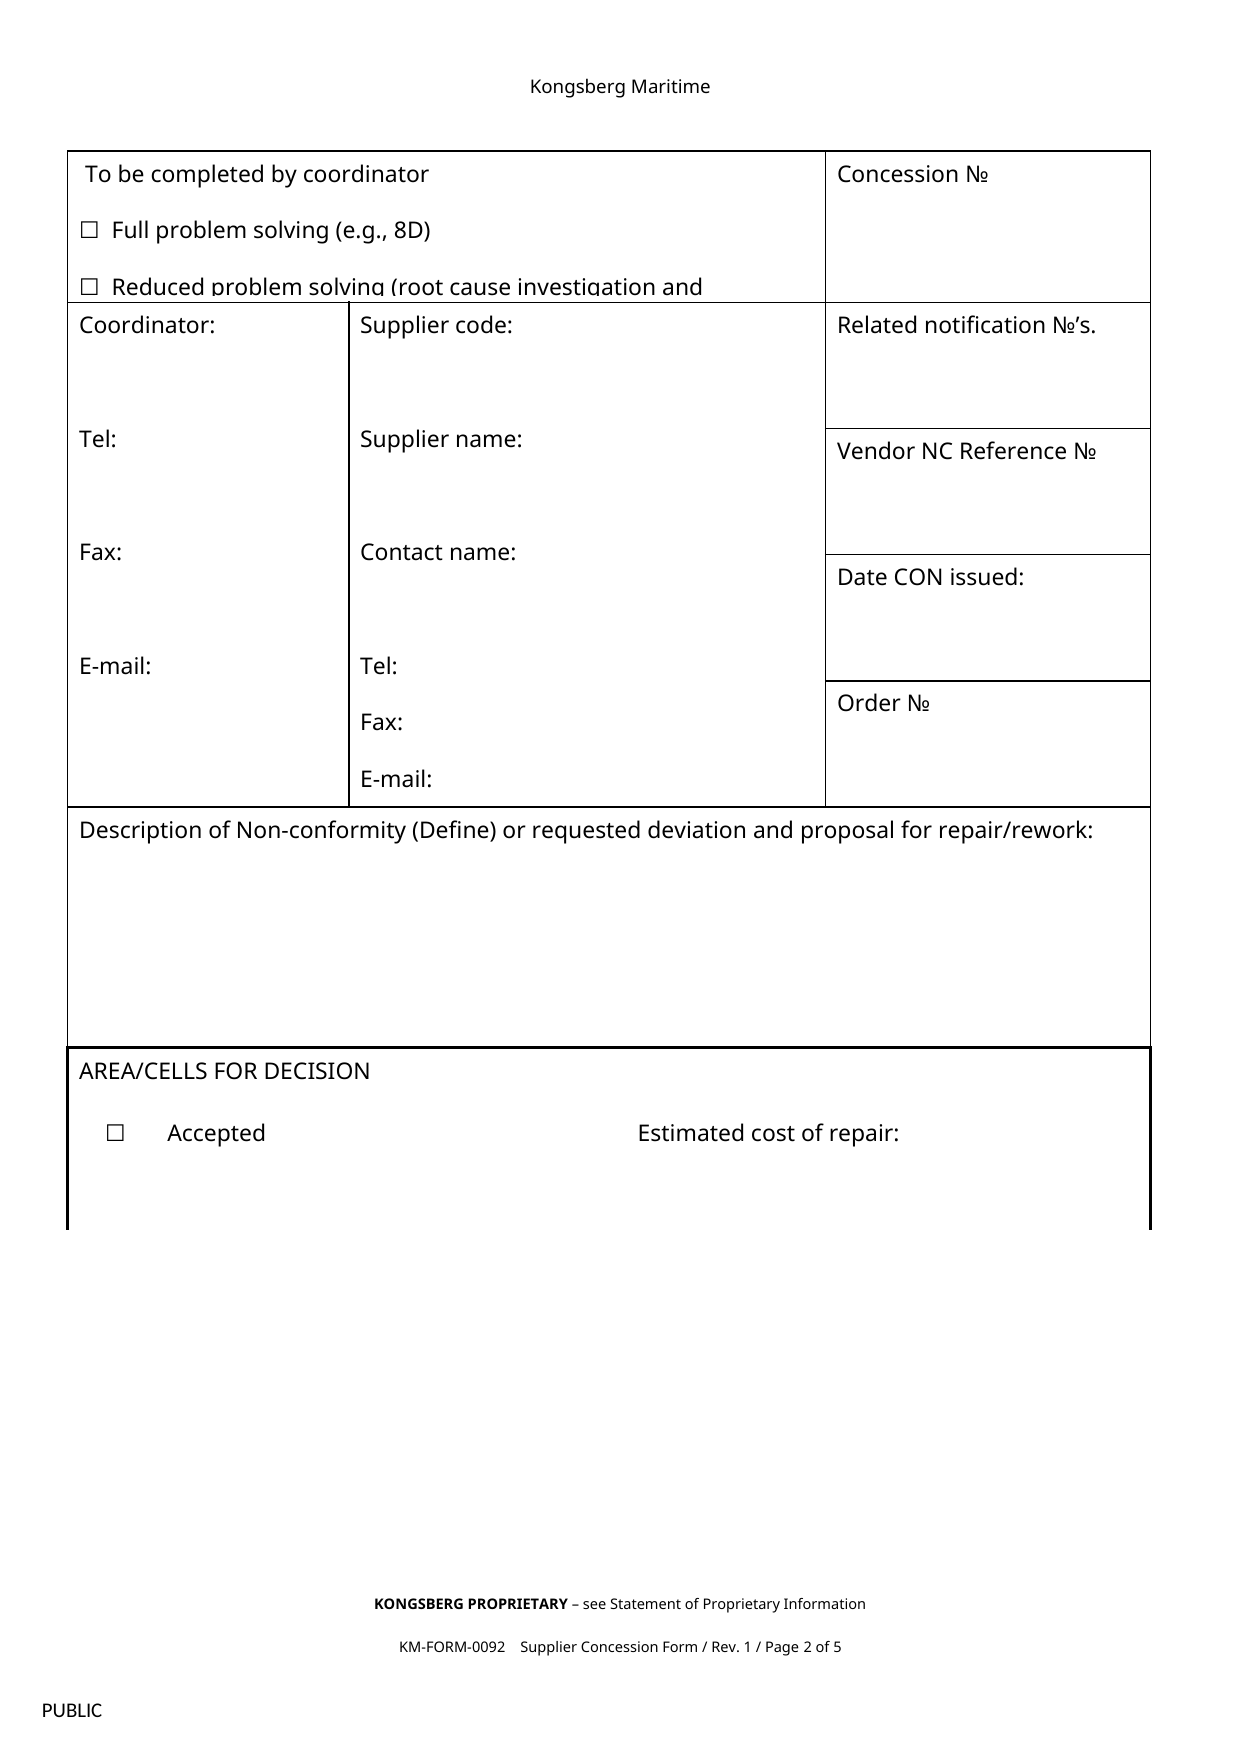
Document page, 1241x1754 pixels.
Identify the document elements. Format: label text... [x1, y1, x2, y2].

table_cell AREA/CELLS FOR DECISION [69, 1049, 1149, 1117]
table_cell Vendor NC Reference № [826, 429, 1150, 554]
table_cell Supplier code: Supplier name: Contact name: Tel: Fax: E-mail: [350, 303, 825, 806]
table_cell Related notification №’s. [826, 303, 1150, 428]
table_cell Order № [826, 682, 1150, 806]
table_cell Accepted [69, 1117, 630, 1230]
table_header To be completed by coordinator Full problem solving (e.g., 8D) Reduced problem solving (root cause investigation and corrective actions) No problem solving required [68, 152, 825, 301]
table_cell Date CON issued: [826, 555, 1150, 680]
table_header Concession № [826, 152, 1150, 301]
table_cell Description of Non-conformity (Define) or requested deviation and proposal for repair/rework: [68, 808, 1150, 1046]
table_cell Estimated cost of repair: [630, 1117, 1149, 1230]
table_cell Coordinator: Tel: Fax: E-mail: [68, 303, 348, 806]
